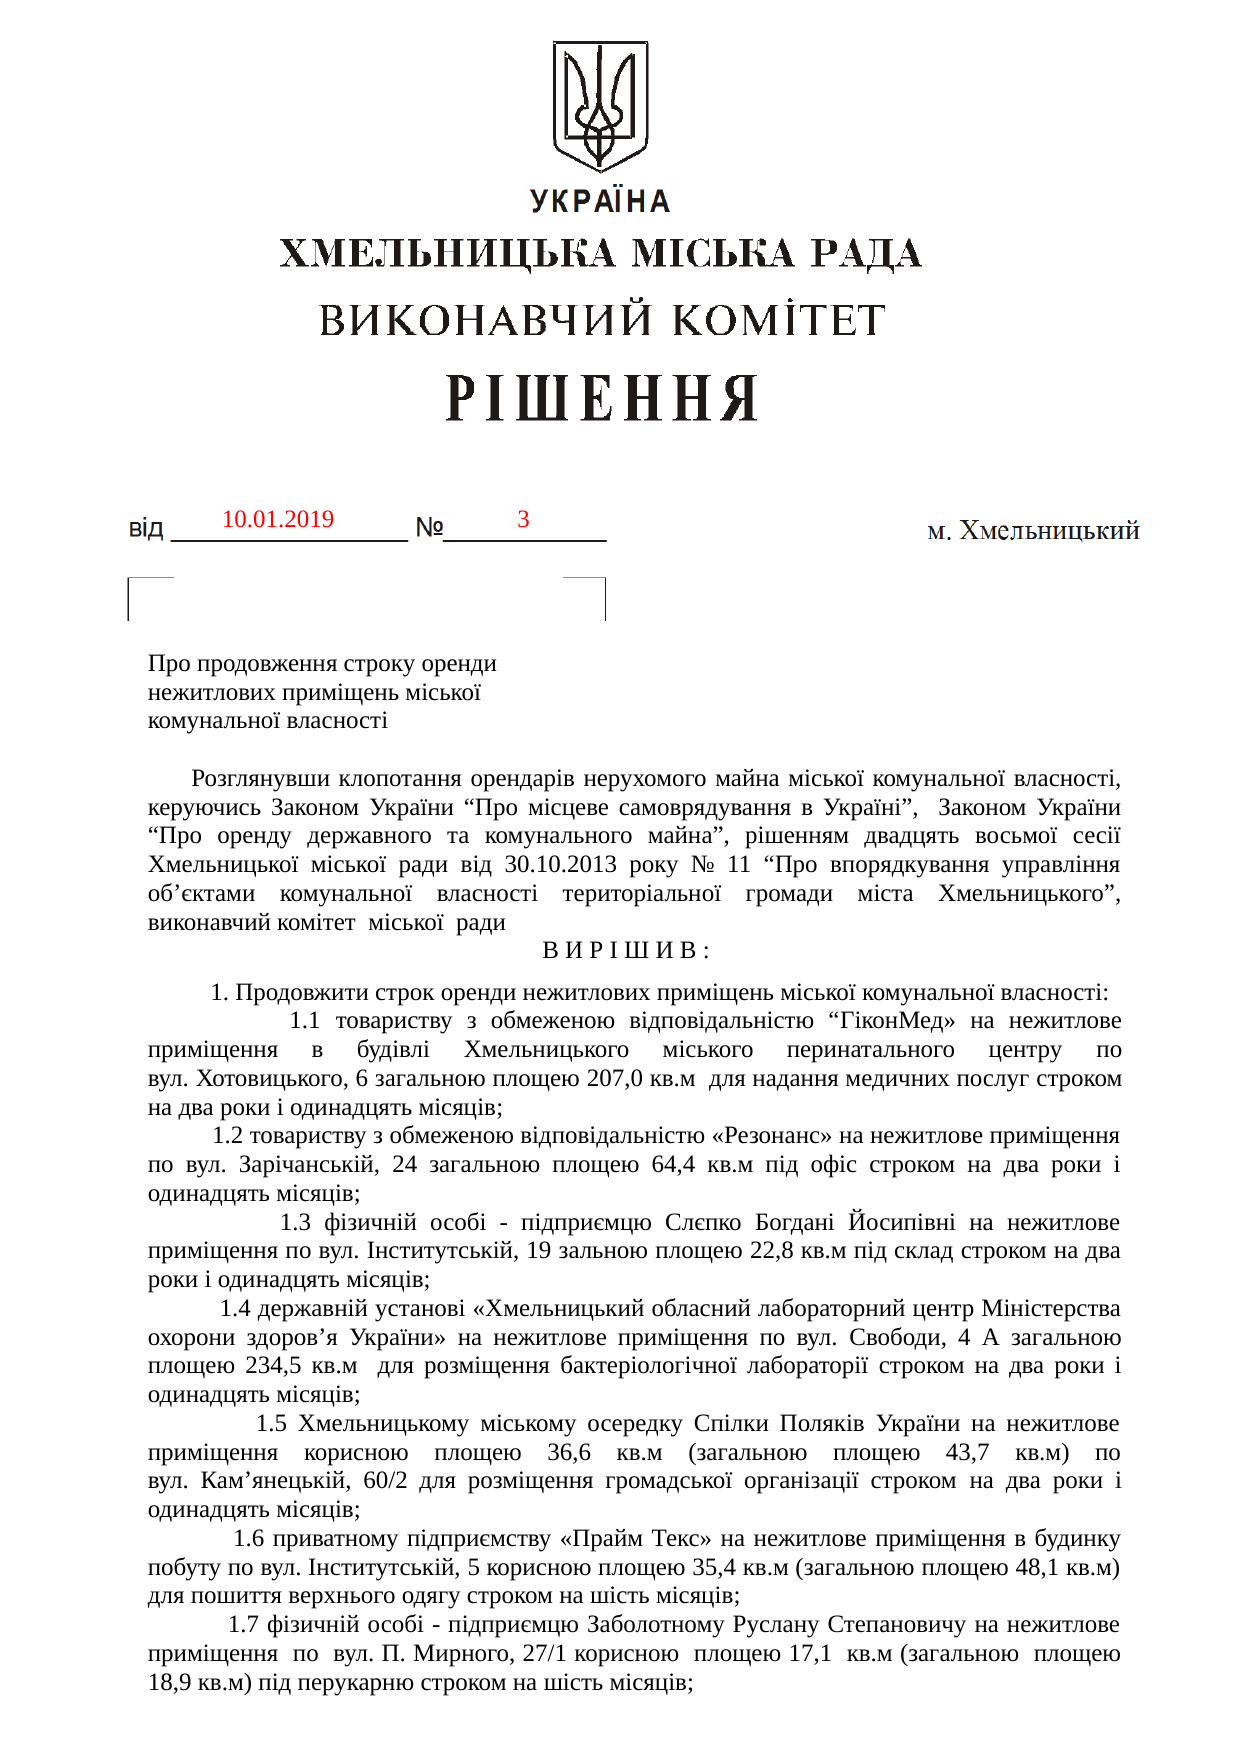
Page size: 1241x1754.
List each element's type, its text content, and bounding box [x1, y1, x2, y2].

text 1.1 товариству з обмеженою відповідальністю “ГіконМед» на нежитлове приміщення в будівлі Хмельницького міського перинатального центру по вул. Хотовицького, 6 загальною площею 207,0 кв.м для надання медичних послуг строком на два роки і одинадцять місяців; [148, 1006, 1122, 1121]
text 1.2 товариству з обмеженою відповідальністю «Резонанс» на нежитлове приміщення по вул. Зарічанській, 24 загальною площею 64,4 кв.м під офіс строком на два роки і одинадцять місяців; [148, 1121, 1122, 1207]
text нежитлових приміщень міської [148, 677, 1122, 706]
text Розглянувши клопотання орендарів нерухомого майна міської комунальної власності, керуючись Законом України “Про місцеве самоврядування в Україні”, Законом України “Про оренду державного та комунального майна”, рішенням двадцять восьмої сесії Хмельницької міської ради від 30.10.2013 року № 11 “Про впорядкування управління об’єктами комунальної власності територіальної громади міста Хмельницького”, виконавчий комітет міської ради [148, 763, 1122, 936]
text 1.3 фізичній особі - підприємцю Слєпко Богдані Йосипівні на нежитлове приміщення по вул. Інститутській, 19 зальною площею 22,8 кв.м під склад строком на два роки і одинадцять місяців; [148, 1207, 1122, 1293]
text 1.7 фізичній особі - підприємцю Заболотному Руслану Степановичу на нежитлове приміщення по вул. П. Мирного, 27/1 корисною площею 17,1 кв.м (загальною площею 18,9 кв.м) під перукарню строком на шість місяців; [148, 1609, 1122, 1696]
text 1.4 державній установі «Хмельницький обласний лабораторний центр Міністерства охорони здоров’я України» на нежитлове приміщення по вул. Свободи, 4 А загальною площею 234,5 кв.м для розміщення бактеріологічної лабораторії строком на два роки і одинадцять місяців; [148, 1293, 1122, 1408]
text 1.5 Хмельницькому міському осередку Спілки Поляків України на нежитлове приміщення корисною площею 36,6 кв.м (загальною площею 43,7 кв.м) по вул. Кам’янецькій, 60/2 для розміщення громадської організації строком на два роки і одинадцять місяців; [148, 1408, 1122, 1523]
text 10.01.2019 3 [148, 504, 1122, 533]
text Про продовження строку оренди [148, 648, 1122, 677]
text 1. Продовжити строк оренди нежитлових приміщень міської комунальної власності: [185, 977, 1122, 1006]
text 1.6 приватному підприємству «Прайм Текс» на нежитлове приміщення в будинку побуту по вул. Інститутській, 5 корисною площею 35,4 кв.м (загальною площею 48,1 кв.м) для пошиття верхнього одягу строком на шість місяців; [148, 1523, 1122, 1609]
text комунальної власності [148, 706, 1122, 734]
picture [125, 38, 1140, 623]
text В И Р І Ш И В : [148, 936, 1122, 964]
